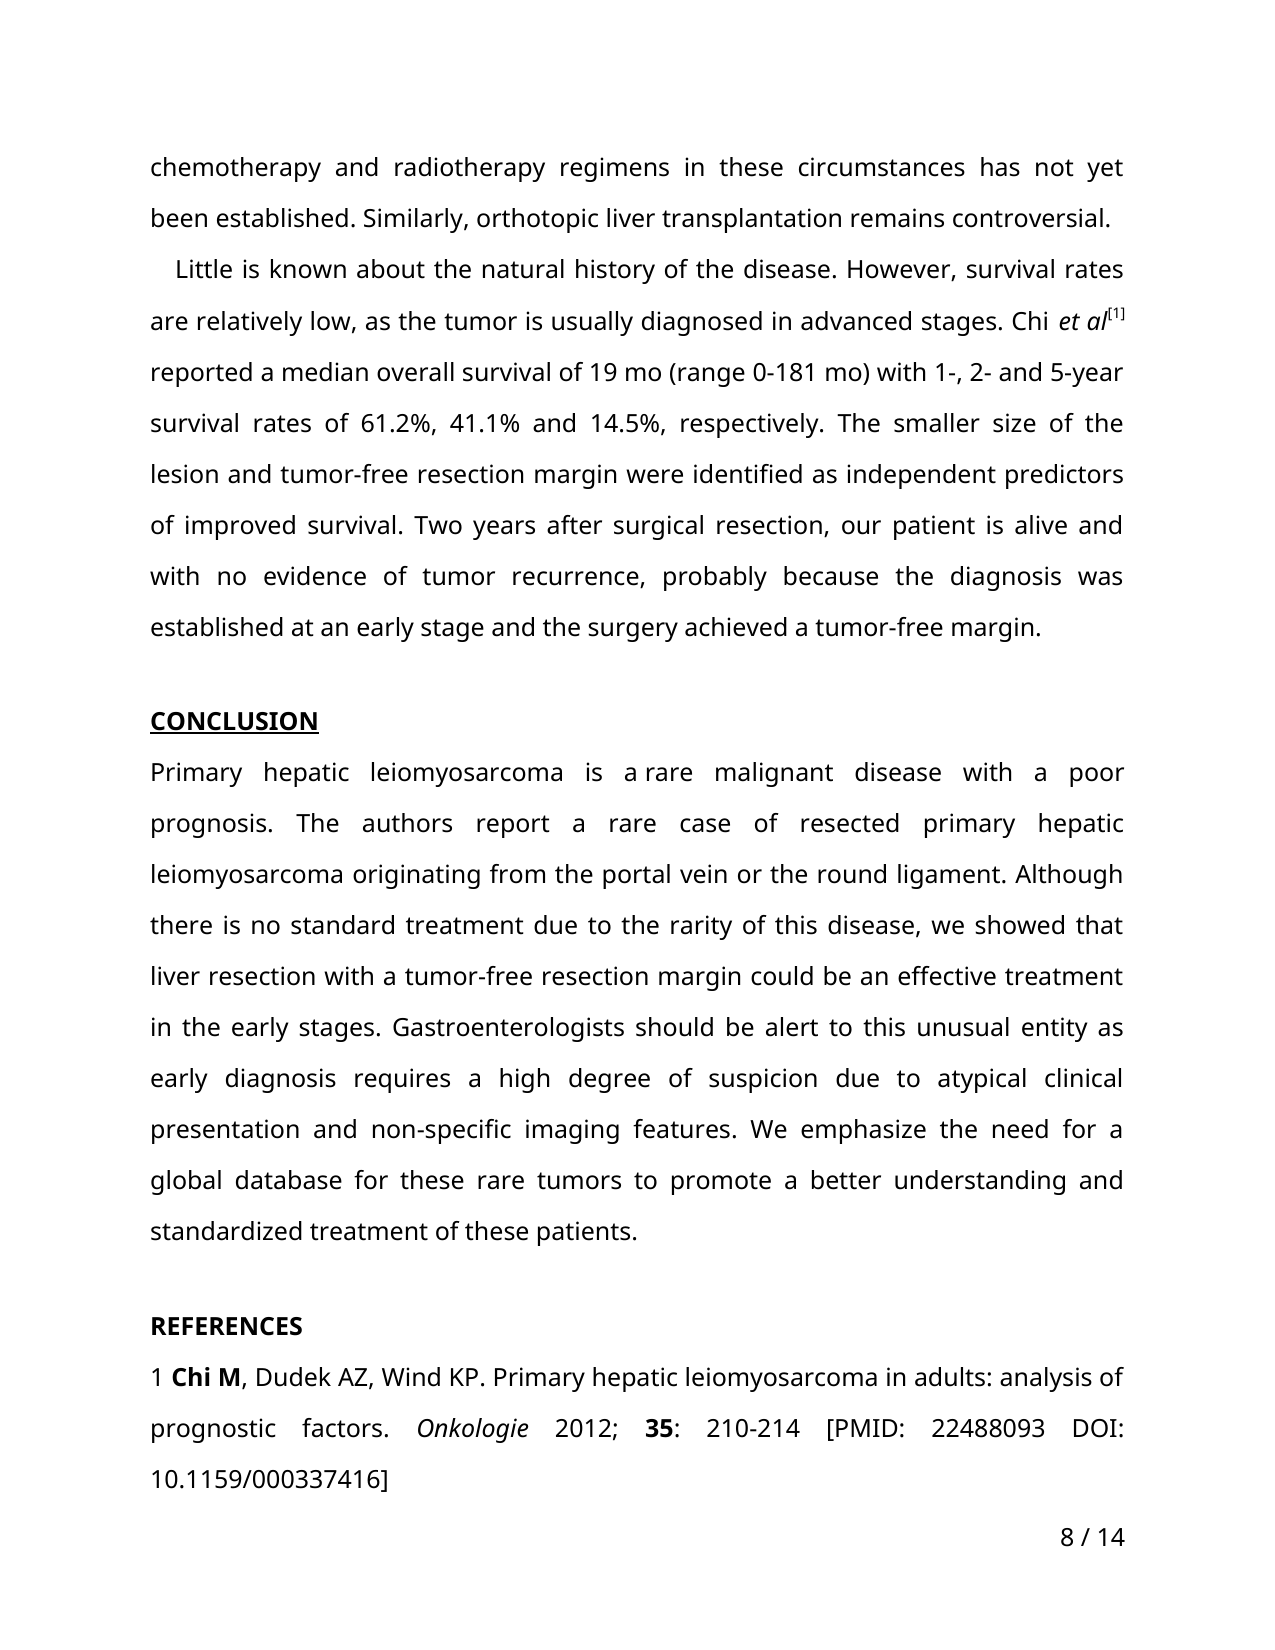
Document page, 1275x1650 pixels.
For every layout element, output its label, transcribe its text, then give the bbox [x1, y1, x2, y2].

text Little is known about the natural history of the disease. However, survival rates are relatively low, as the tumor is usually diagnosed in advanced stages. Chi et al[1] reported a median overall survival of 19 mo (range 0-181 mo) with 1-, 2- and 5-year survival rates of 61.2%, 41.1% and 14.5%, respectively. The smaller size of the lesion and tumor-free resection margin were identified as independent predictors of improved survival. Two years after surgical resection, our patient is alive and with no evidence of tumor recurrence, probably because the diagnosis was established at an early stage and the surgery achieved a tumor-free margin. [150, 252, 1125, 643]
text 1 Chi M, Dudek AZ, Wind KP. Primary hepatic leiomyosarcoma in adults: analysis of prognostic factors. Onkologie 2012; 35: 210-214 [PMID: 22488093 DOI: 10.1159/000337416] [150, 1359, 1125, 1495]
text CONCLUSION [150, 703, 1125, 738]
text REFERENCES [150, 1308, 1125, 1342]
text Primary hepatic leiomyosarcoma is a rare malignant disease with a poor prognosis. The authors report a rare case of resected primary hepatic leiomyosarcoma originating from the portal vein or the round ligament. Although there is no standard treatment due to the rarity of this disease, we showed that liver resection with a tumor-free resection margin could be an effective treatment in the early stages. Gastroenterologists should be alert to this unusual entity as early diagnosis requires a high degree of suspicion due to atypical clinical presentation and non-specific imaging features. We emphasize the need for a global database for these rare tumors to promote a better understanding and standardized treatment of these patients. [150, 754, 1125, 1248]
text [150, 150, 1125, 235]
